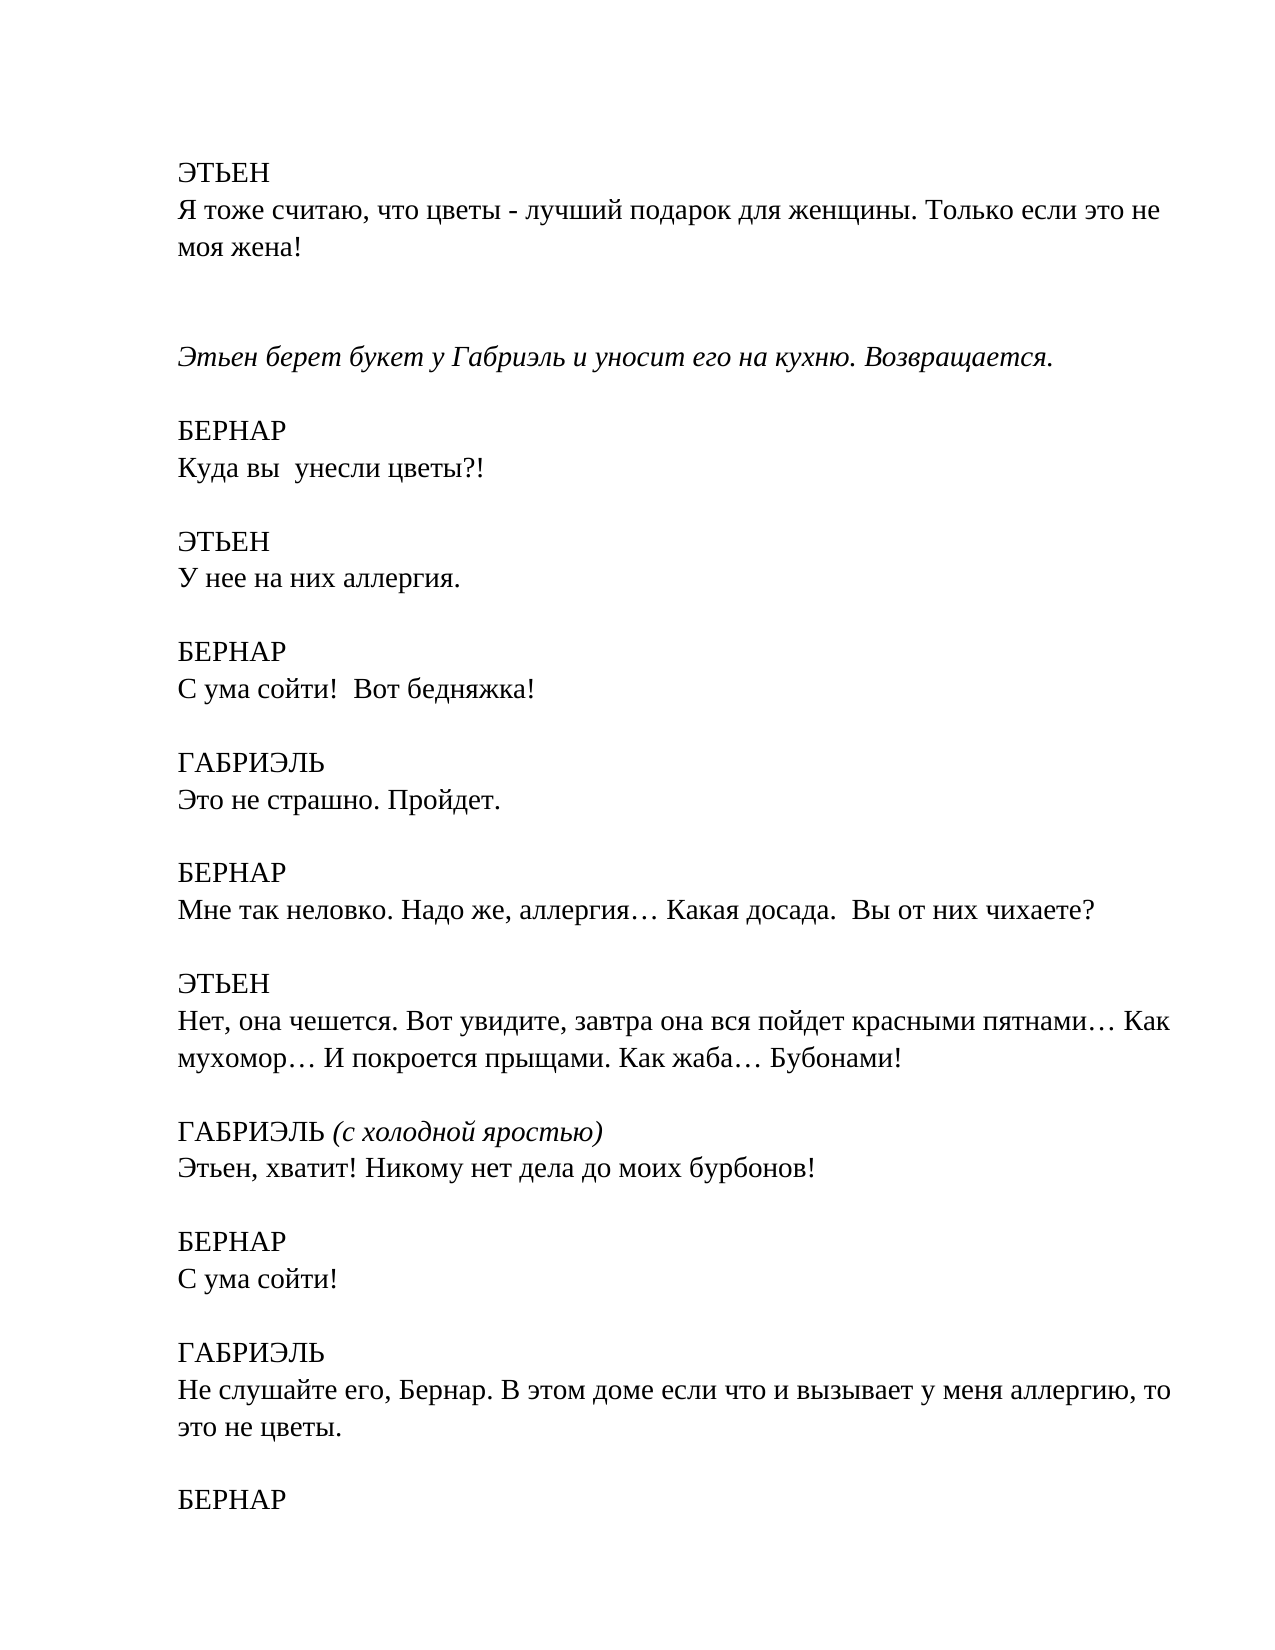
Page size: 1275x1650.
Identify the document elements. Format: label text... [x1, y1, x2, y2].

text Я тоже считаю, что цветы - лучший подарок для женщины. Только если это не моя жена! [177, 192, 1186, 262]
text БЕРНАР [177, 1482, 1186, 1516]
text ГАБРИЭЛЬ [177, 1335, 1186, 1368]
text ГАБРИЭЛЬ (с холодной яростью) [177, 1114, 1186, 1147]
text ГАБРИЭЛЬ [177, 745, 1186, 778]
text ЭТЬЕН [177, 966, 1186, 1000]
text Не слушайте его, Бернар. В этом доме если что и вызывает у меня аллергию, то это не цветы. [177, 1372, 1186, 1442]
text БЕРНАР [177, 856, 1186, 889]
text Это не страшно. Пройдет. [177, 782, 1186, 815]
text БЕРНАР [177, 1224, 1186, 1258]
text С ума сойти! [177, 1261, 1186, 1295]
text Этьен, хватит! Никому нет дела до моих бурбонов! [177, 1151, 1186, 1184]
text Нет, она чешется. Вот увидите, завтра она вся пойдет красными пятнами… Как мухомор… И покроется прыщами. Как жаба… Бубонами! [177, 1003, 1186, 1073]
text Куда вы унесли цветы?! [177, 450, 1186, 483]
text С ума сойти! Вот бедняжка! [177, 671, 1186, 705]
text Мне так неловко. Надо же, аллергия… Какая досада. Вы от них чихаете? [177, 892, 1186, 926]
text БЕРНАР [177, 413, 1186, 447]
text ЭТЬЕН [177, 155, 1186, 188]
text Этьен берет букет у Габриэль и уносит его на кухню. Возвращается. [177, 339, 1186, 373]
text У нее на них аллергия. [177, 561, 1186, 594]
text БЕРНАР [177, 634, 1186, 668]
text ЭТЬЕН [177, 524, 1186, 557]
